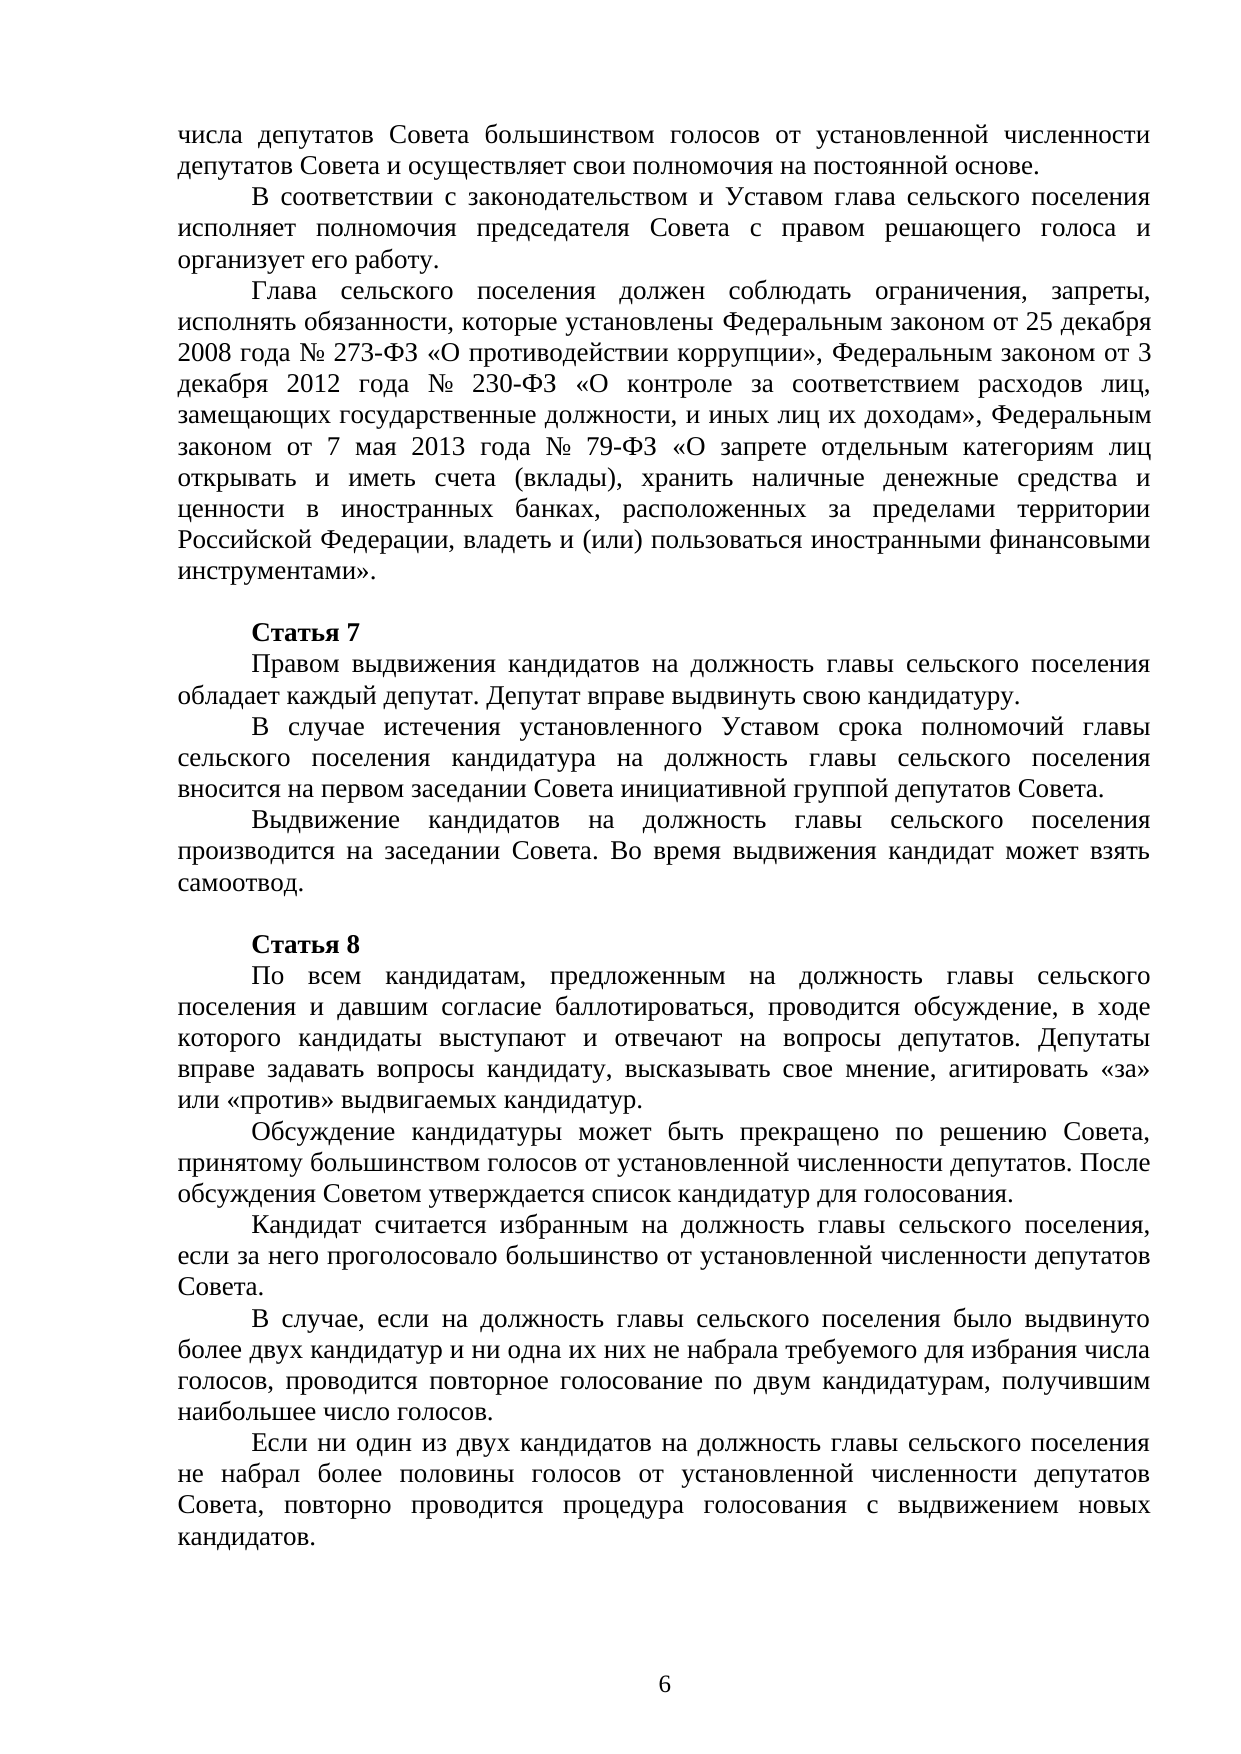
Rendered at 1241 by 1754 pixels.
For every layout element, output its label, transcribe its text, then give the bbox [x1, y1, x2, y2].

text По всем кандидатам, предложенным на должность главы сельского поселения и давшим согласие баллотироваться, проводится обсуждение, в ходе которого кандидаты выступают и отвечают на вопросы депутатов. Депутаты вправе задавать вопросы кандидату, высказывать свое мнение, агитировать «за» или «против» выдвигаемых кандидатур. [177, 959, 1152, 1115]
text Обсуждение кандидатуры может быть прекращено по решению Совета, принятому большинством голосов от установленной численности депутатов. После обсуждения Советом утверждается список кандидатур для голосования. [177, 1115, 1152, 1208]
text Выдвижение кандидатов на должность главы сельского поселения производится на заседании Совета. Во время выдвижения кандидат может взять самоотвод. [177, 803, 1152, 897]
text Статья 8 [177, 928, 1152, 959]
text Глава сельского поселения должен соблюдать ограничения, запреты, исполнять обязанности, которые установлены Федеральным законом от 25 декабря 2008 года № 273-ФЗ «О противодействии коррупции», Федеральным законом от 3 декабря 2012 года № 230-ФЗ «О контроле за соответствием расходов лиц, замещающих государственные должности, и иных лиц их доходам», Федеральным законом от 7 мая 2013 года № 79-ФЗ «О запрете отдельным категориям лиц открывать и иметь счета (вклады), хранить наличные денежные средства и ценности в иностранных банках, расположенных за пределами территории Российской Федерации, владеть и (или) пользоваться иностранными финансовыми инструментами». [177, 274, 1152, 585]
text В случае, если на должность главы сельского поселения было выдвинуто более двух кандидатур и ни одна их них не набрала требуемого для избрания числа голосов, проводится повторное голосование по двум кандидатурам, получившим наибольшее число голосов. [177, 1302, 1152, 1426]
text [177, 118, 1152, 180]
text Если ни один из двух кандидатов на должность главы сельского поселения не набрал более половины голосов от установленной численности депутатов Совета, повторно проводится процедура голосования с выдвижением новых кандидатов. [177, 1426, 1152, 1551]
text В случае истечения установленного Уставом срока полномочий главы сельского поселения кандидатура на должность главы сельского поселения вносится на первом заседании Совета инициативной группой депутатов Совета. [177, 710, 1152, 803]
text В соответствии с законодательством и Уставом глава сельского поселения исполняет полномочия председателя Совета с правом решающего голоса и организует его работу. [177, 180, 1152, 274]
text Правом выдвижения кандидатов на должность главы сельского поселения обладает каждый депутат. Депутат вправе выдвинуть свою кандидатуру. [177, 648, 1152, 710]
text Статья 7 [251, 616, 1152, 648]
text Кандидат считается избранным на должность главы сельского поселения, если за него проголосовало большинство от установленной численности депутатов Совета. [177, 1208, 1152, 1302]
